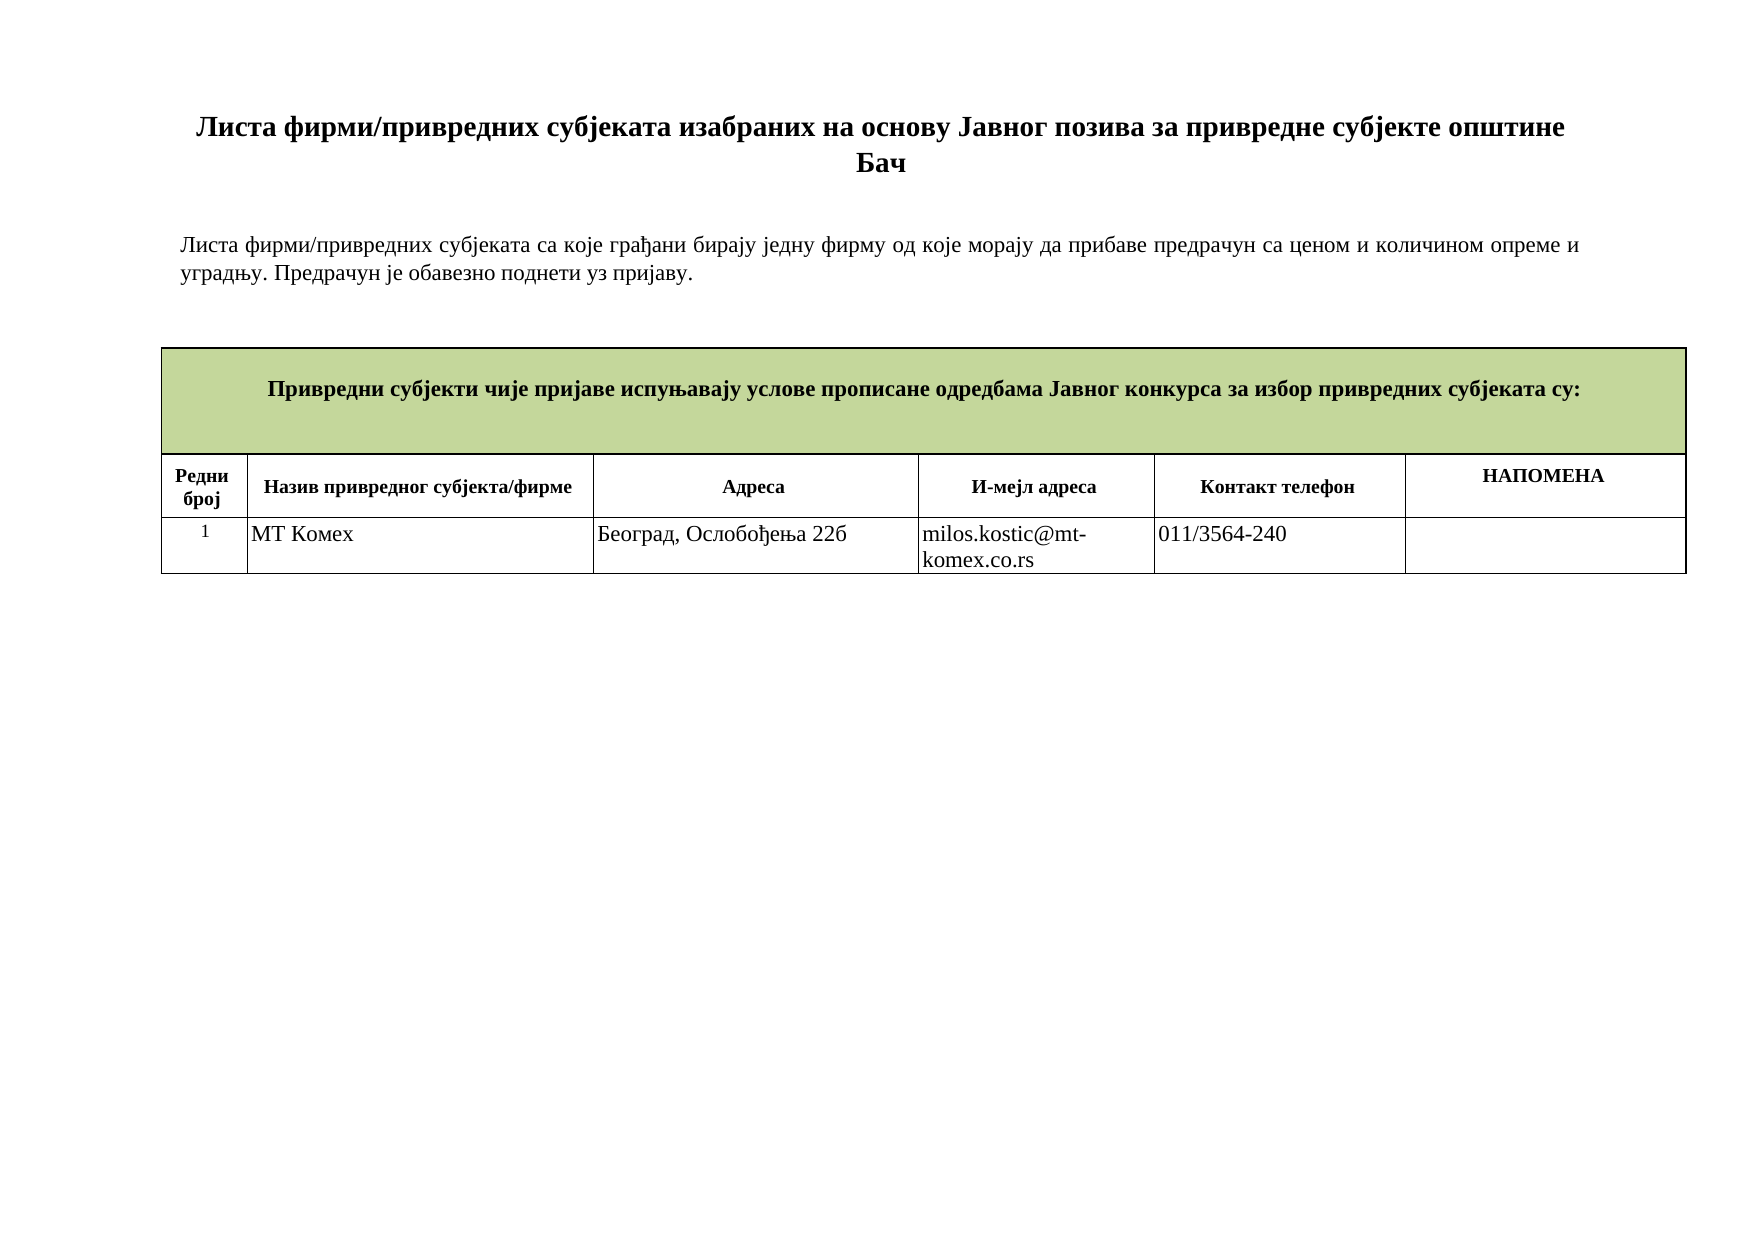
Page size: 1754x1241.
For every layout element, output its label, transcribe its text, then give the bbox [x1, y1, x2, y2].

table_cell МТ Комех [248, 518, 593, 573]
text Листа фирми/привредних субјеката са које грађани бирају једну фирму од које морају да прибаве предрачун са ценом и количином опреме и уградњу. Предрачун је обавезно поднети уз пријаву. [180, 231, 1581, 286]
table_cell И-мејл адреса [919, 455, 1154, 517]
text Листа фирми/привредних субјеката изабраних на основу Јавног позива за привредне субјекте општине Бач [180, 109, 1581, 179]
table_cell milos.kostic@mt-komex.co.rs [919, 518, 1154, 573]
table_header Привредни субјекти чије пријаве испуњавају услове прописане одредбама Јавног конкурса за избор привредних субјеката су: [162, 349, 1685, 453]
table_cell НАПОМЕНА [1406, 455, 1685, 517]
table_cell 1 [162, 518, 247, 573]
table_cell Назив привредног субјекта/фирме [248, 455, 593, 517]
table_cell 011/3564-240 [1155, 518, 1405, 573]
table_cell [1406, 518, 1685, 573]
table_cell Контакт телефон [1155, 455, 1405, 517]
table_cell Редни број [162, 455, 247, 517]
table_cell Београд, Ослобођења 22б [594, 518, 918, 573]
table_cell Адреса [594, 455, 918, 517]
